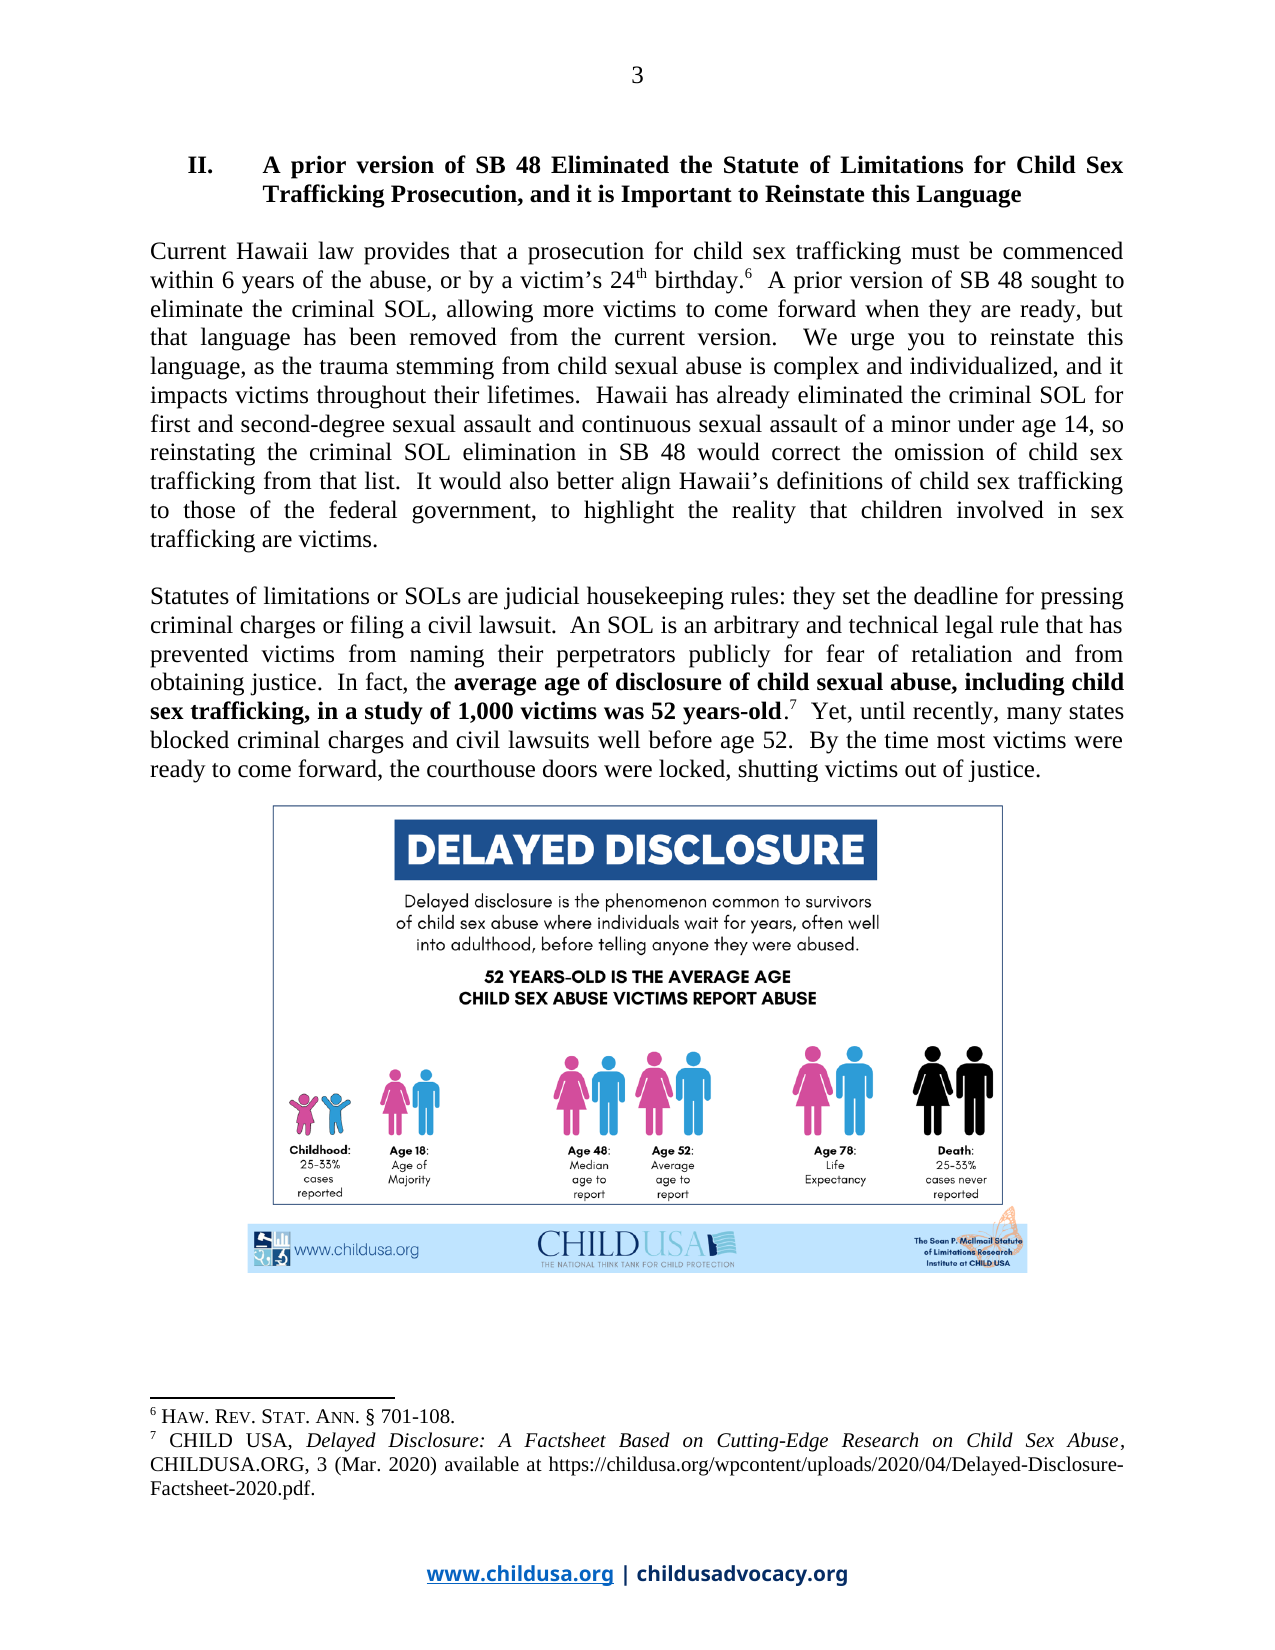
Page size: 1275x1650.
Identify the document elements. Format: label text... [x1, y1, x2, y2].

list A prior version of SB 48 Eliminated the Statute of Limitations for Child Sex Trafficking Prosecution, and it is Important to Reinstate this Language [187, 150, 1125, 207]
text Current Hawaii law provides that a prosecution for child sex trafficking must be commenced within 6 years of the abuse, or by a victim’s 24th birthday. A prior version of SB 48 sought to eliminate the criminal SOL, allowing more victims to come forward when they are ready, but that language has been removed from the current version. We urge you to reinstate this language, as the trauma stemming from child sexual abuse is complex and individualized, and it impacts victims throughout their lifetimes. Hawaii has already eliminated the criminal SOL for first and second-degree sexual assault and continuous sexual assault of a minor under age 14, so reinstating the criminal SOL elimination in SB 48 would correct the omission of child sex trafficking from that list. It would also better align Hawaii’s definitions of child sex trafficking to those of the federal government, to highlight the reality that children involved in sex trafficking are victims. [150, 236, 1125, 552]
text Statutes of limitations or SOLs are judicial housekeeping rules: they set the deadline for pressing criminal charges or filing a civil lawsuit. An SOL is an arbitrary and technical legal rule that has prevented victims from naming their perpetrators publicly for fear of retaliation and from obtaining justice. In fact, the average age of disclosure of child sexual abuse, including child sex trafficking, in a study of 1,000 victims was 52 years-old. Yet, until recently, many states blocked criminal charges and civil lawsuits well before age 52. By the time most victims were ready to come forward, the courthouse doors were locked, shutting victims out of justice. [150, 581, 1125, 782]
picture [247, 782, 1028, 1273]
